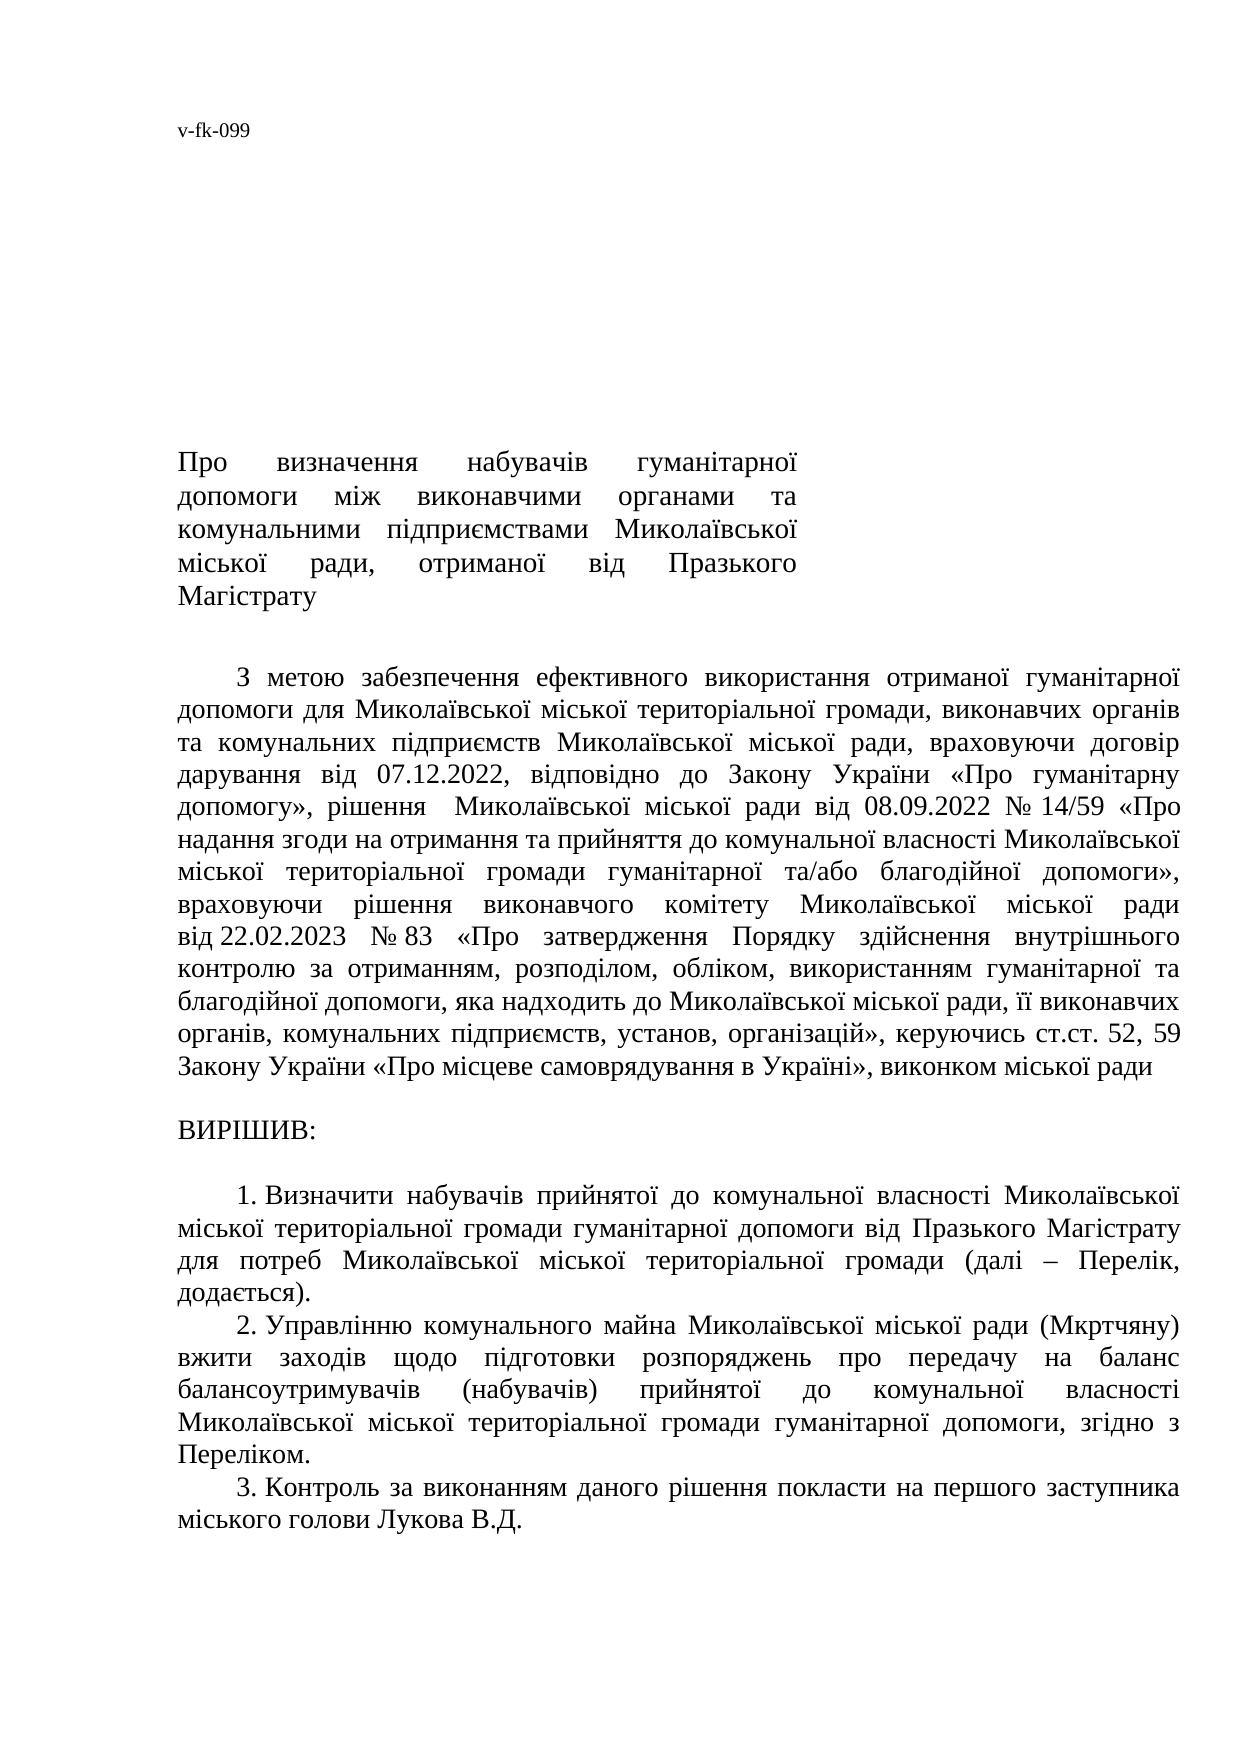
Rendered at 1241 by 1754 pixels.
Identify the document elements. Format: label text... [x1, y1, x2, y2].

text ВИРІШИВ: [177, 1113, 1181, 1146]
text 1. Визначити набувачів прийнятої до комунальної власності Миколаївської міської територіальної громади гуманітарної допомоги від Празького Магістрату для потреб Миколаївської міської територіальної громади (далі – Перелік, додається). [177, 1178, 1181, 1308]
text Про визначення набувачів гуманітарної допомоги між виконавчими органами та комунальними підприємствами Миколаївської міської ради, отриманої від Празького Магістрату [177, 444, 797, 612]
text v-fk-099 [177, 118, 1181, 142]
text 2. Управлінню комунального майна Миколаївської міської ради (Мкртчяну) вжити заходів щодо підготовки розпоряджень про передачу на баланс балансоутримувачів (набувачів) прийнятої до комунальної власності Миколаївської міської територіальної громади гуманітарної допомоги, згідно з Переліком. [177, 1308, 1181, 1470]
text 3. Контроль за виконанням даного рішення покласти на першого заступника міського голови Лукова В.Д. [177, 1470, 1181, 1534]
text З метою забезпечення ефективного використання отриманої гуманітарної допомоги для Миколаївської міської територіальної громади, виконавчих органів та комунальних підприємств Миколаївської міської ради, враховуючи договір дарування від 07.12.2022, відповідно до Закону України «Про гуманітарну допомогу», рішення Миколаївської міської ради від 08.09.2022 № 14/59 «Про надання згоди на отримання та прийняття до комунальної власності Миколаївської міської територіальної громади гуманітарної та/або благодійної допомоги», враховуючи рішення виконавчого комітету Миколаївської міської ради від 22.02.2023 № 83 «Про затвердження Порядку здійснення внутрішнього контролю за отриманням, розподілом, обліком, використанням гуманітарної та благодійної допомоги, яка надходить до Миколаївської міської ради, її виконавчих органів, комунальних підприємств, установ, організацій», керуючись ст.ст. 52, 59 Закону України «Про місцеве самоврядування в Україні», виконком міської ради [177, 660, 1181, 1081]
